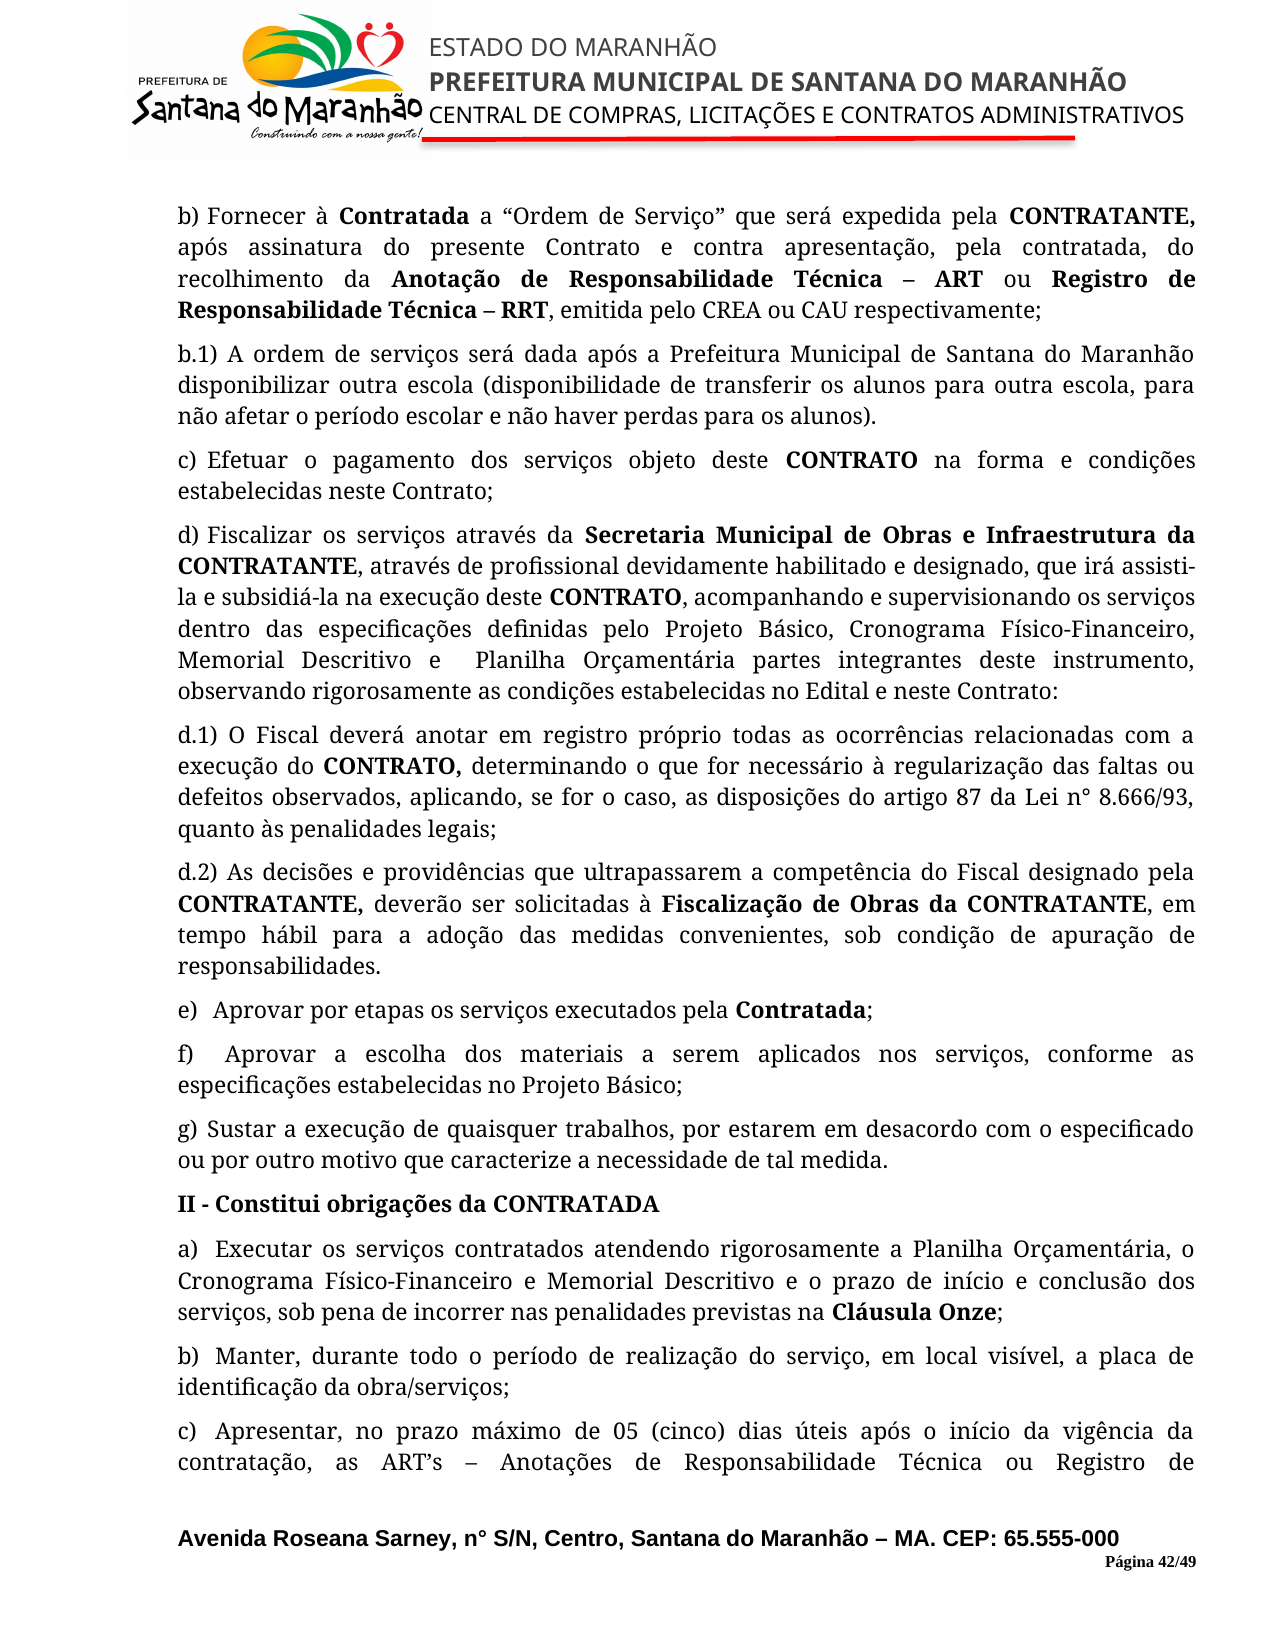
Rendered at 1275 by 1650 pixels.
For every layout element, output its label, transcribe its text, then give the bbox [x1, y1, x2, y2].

list Fiscalizar os serviços através da Secretaria Municipal de Obras e Infraestrutura da CONTRATANTE, através de profissional devidamente habilitado e designado, que irá assisti-la e subsidiá-la na execução deste CONTRATO, acompanhando e supervisionando os serviços dentro das especificações definidas pelo Projeto Básico, Cronograma Físico-Financeiro, Memorial Descritivo e Planilha Orçamentária partes integrantes deste instrumento, observando rigorosamente as condições estabelecidas no Edital e neste Contrato: [177, 519, 1196, 706]
list Aprovar a escolha dos materiais a serem aplicados nos serviços, conforme as especificações estabelecidas no Projeto Básico; [177, 1037, 1196, 1100]
list Manter, durante todo o período de realização do serviço, em local visível, a placa de identificação da obra/serviços; [177, 1339, 1196, 1402]
list Aprovar por etapas os serviços executados pela Contratada; [177, 994, 1196, 1025]
text d.1) O Fiscal deverá anotar em registro próprio todas as ocorrências relacionadas com a execução do CONTRATO, determinando o que for necessário à regularização das faltas ou defeitos observados, aplicando, se for o caso, as disposições do artigo 87 da Lei n° 8.666/93, quanto às penalidades legais; [177, 719, 1196, 844]
text b.1) A ordem de serviços será dada após a Prefeitura Municipal de Santana do Maranhão disponibilizar outra escola (disponibilidade de transferir os alunos para outra escola, para não afetar o período escolar e não haver perdas para os alunos). [177, 337, 1196, 431]
list Executar os serviços contratados atendendo rigorosamente a Planilha Orçamentária, o Cronograma Físico-Financeiro e Memorial Descritivo e o prazo de início e conclusão dos serviços, sob pena de incorrer nas penalidades previstas na Cláusula Onze; [177, 1233, 1196, 1327]
list Sustar a execução de quaisquer trabalhos, por estarem em desacordo com o especificado ou por outro motivo que caracterize a necessidade de tal medida. [177, 1112, 1196, 1175]
list Fornecer à Contratada a “Ordem de Serviço” que será expedida pela CONTRATANTE, após assinatura do presente Contrato e contra apresentação, pela contratada, do recolhimento da Anotação de Responsabilidade Técnica – ART ou Registro de Responsabilidade Técnica – RRT, emitida pelo CREA ou CAU respectivamente; [177, 200, 1196, 325]
list Efetuar o pagamento dos serviços objeto deste CONTRATO na forma e condições estabelecidas neste Contrato; [177, 444, 1196, 506]
picture [124, 0, 432, 164]
text d.2) As decisões e providências que ultrapassarem a competência do Fiscal designado pela CONTRATANTE, deverão ser solicitadas à Fiscalização de Obras da CONTRATANTE, em tempo hábil para a adoção das medidas convenientes, sob condição de apuração de responsabilidades. [177, 856, 1196, 981]
text II - Constitui obrigações da CONTRATADA [177, 1187, 1196, 1219]
